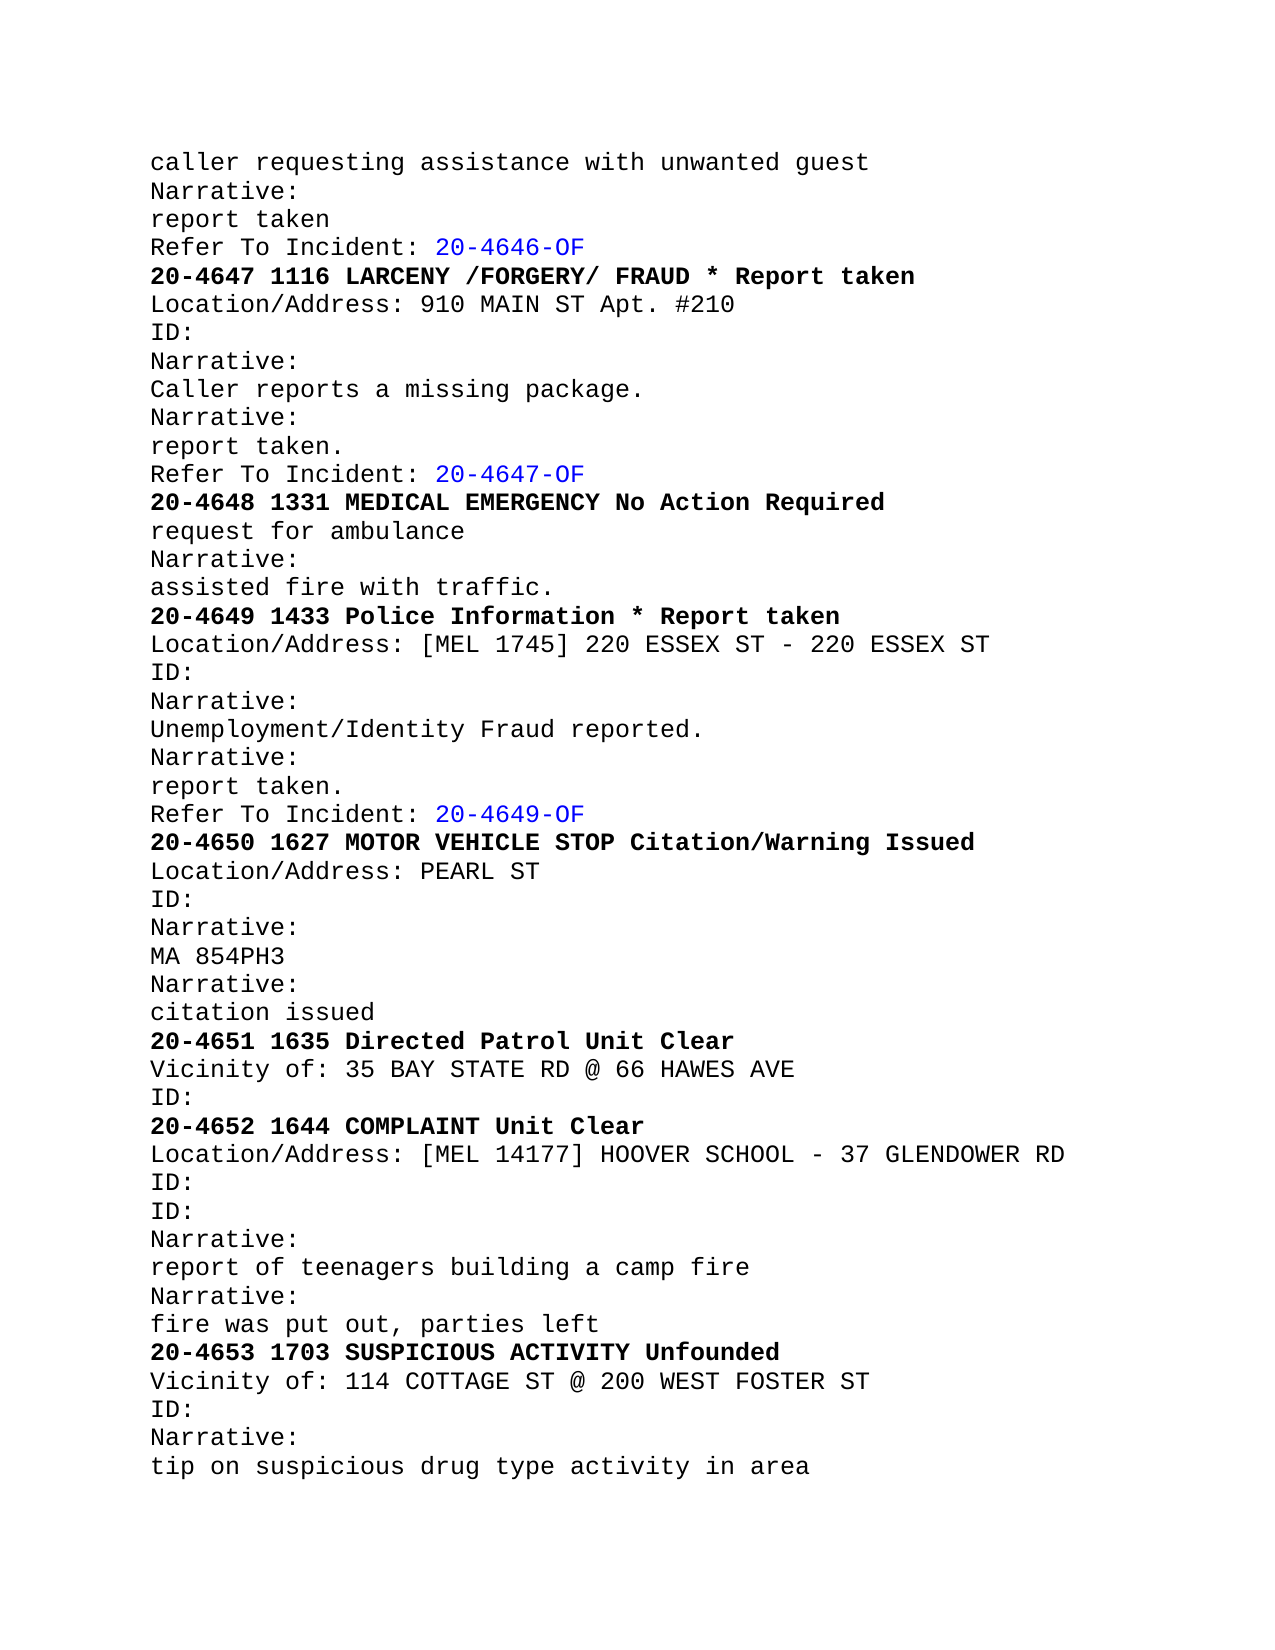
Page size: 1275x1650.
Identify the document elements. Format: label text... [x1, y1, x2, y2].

text report of teenagers building a camp fire [150, 1255, 1125, 1283]
text Location/Address: PEARL ST [150, 858, 1125, 887]
text report taken [150, 207, 1125, 235]
text 20-4647 1116 LARCENY /FORGERY/ FRAUD * Report taken [150, 263, 1125, 292]
text tip on suspicious drug type activity in area [150, 1453, 1125, 1482]
text ID: [150, 1085, 1125, 1113]
text Refer To Incident: 20-4649-OF [150, 802, 1125, 830]
text ID: [150, 1198, 1125, 1227]
text ID: [150, 887, 1125, 915]
text Unemployment/Identity Fraud reported. [150, 717, 1125, 745]
text assisted fire with traffic. [150, 575, 1125, 603]
text Vicinity of: 35 BAY STATE RD @ 66 HAWES AVE [150, 1057, 1125, 1085]
text ID: [150, 660, 1125, 688]
text ID: [150, 1170, 1125, 1198]
text 20-4649 1433 Police Information * Report taken [150, 603, 1125, 632]
text ID: [150, 1397, 1125, 1425]
text Location/Address: 910 MAIN ST Apt. #210 [150, 292, 1125, 320]
text Narrative: [150, 915, 1125, 943]
text Narrative: [150, 1283, 1125, 1312]
text caller requesting assistance with unwanted guest [150, 150, 1125, 178]
text fire was put out, parties left [150, 1312, 1125, 1340]
text report taken. [150, 433, 1125, 462]
text Narrative: [150, 688, 1125, 717]
text 20-4648 1331 MEDICAL EMERGENCY No Action Required [150, 490, 1125, 518]
text Narrative: [150, 1227, 1125, 1255]
text Location/Address: [MEL 1745] 220 ESSEX ST - 220 ESSEX ST [150, 632, 1125, 660]
text Narrative: [150, 405, 1125, 433]
text Refer To Incident: 20-4647-OF [150, 462, 1125, 490]
text Caller reports a missing package. [150, 377, 1125, 405]
text Narrative: [150, 972, 1125, 1000]
text report taken. [150, 773, 1125, 802]
text ID: [150, 320, 1125, 348]
text Vicinity of: 114 COTTAGE ST @ 200 WEST FOSTER ST [150, 1368, 1125, 1397]
text 20-4652 1644 COMPLAINT Unit Clear [150, 1113, 1125, 1142]
text Refer To Incident: 20-4646-OF [150, 235, 1125, 263]
text 20-4653 1703 SUSPICIOUS ACTIVITY Unfounded [150, 1340, 1125, 1368]
text Narrative: [150, 1425, 1125, 1453]
text citation issued [150, 1000, 1125, 1028]
text Narrative: [150, 547, 1125, 575]
text Narrative: [150, 178, 1125, 207]
text Narrative: [150, 745, 1125, 773]
text Location/Address: [MEL 14177] HOOVER SCHOOL - 37 GLENDOWER RD [150, 1142, 1125, 1170]
text Narrative: [150, 348, 1125, 377]
text MA 854PH3 [150, 943, 1125, 972]
text 20-4650 1627 MOTOR VEHICLE STOP Citation/Warning Issued [150, 830, 1125, 858]
text request for ambulance [150, 518, 1125, 547]
text 20-4651 1635 Directed Patrol Unit Clear [150, 1028, 1125, 1057]
